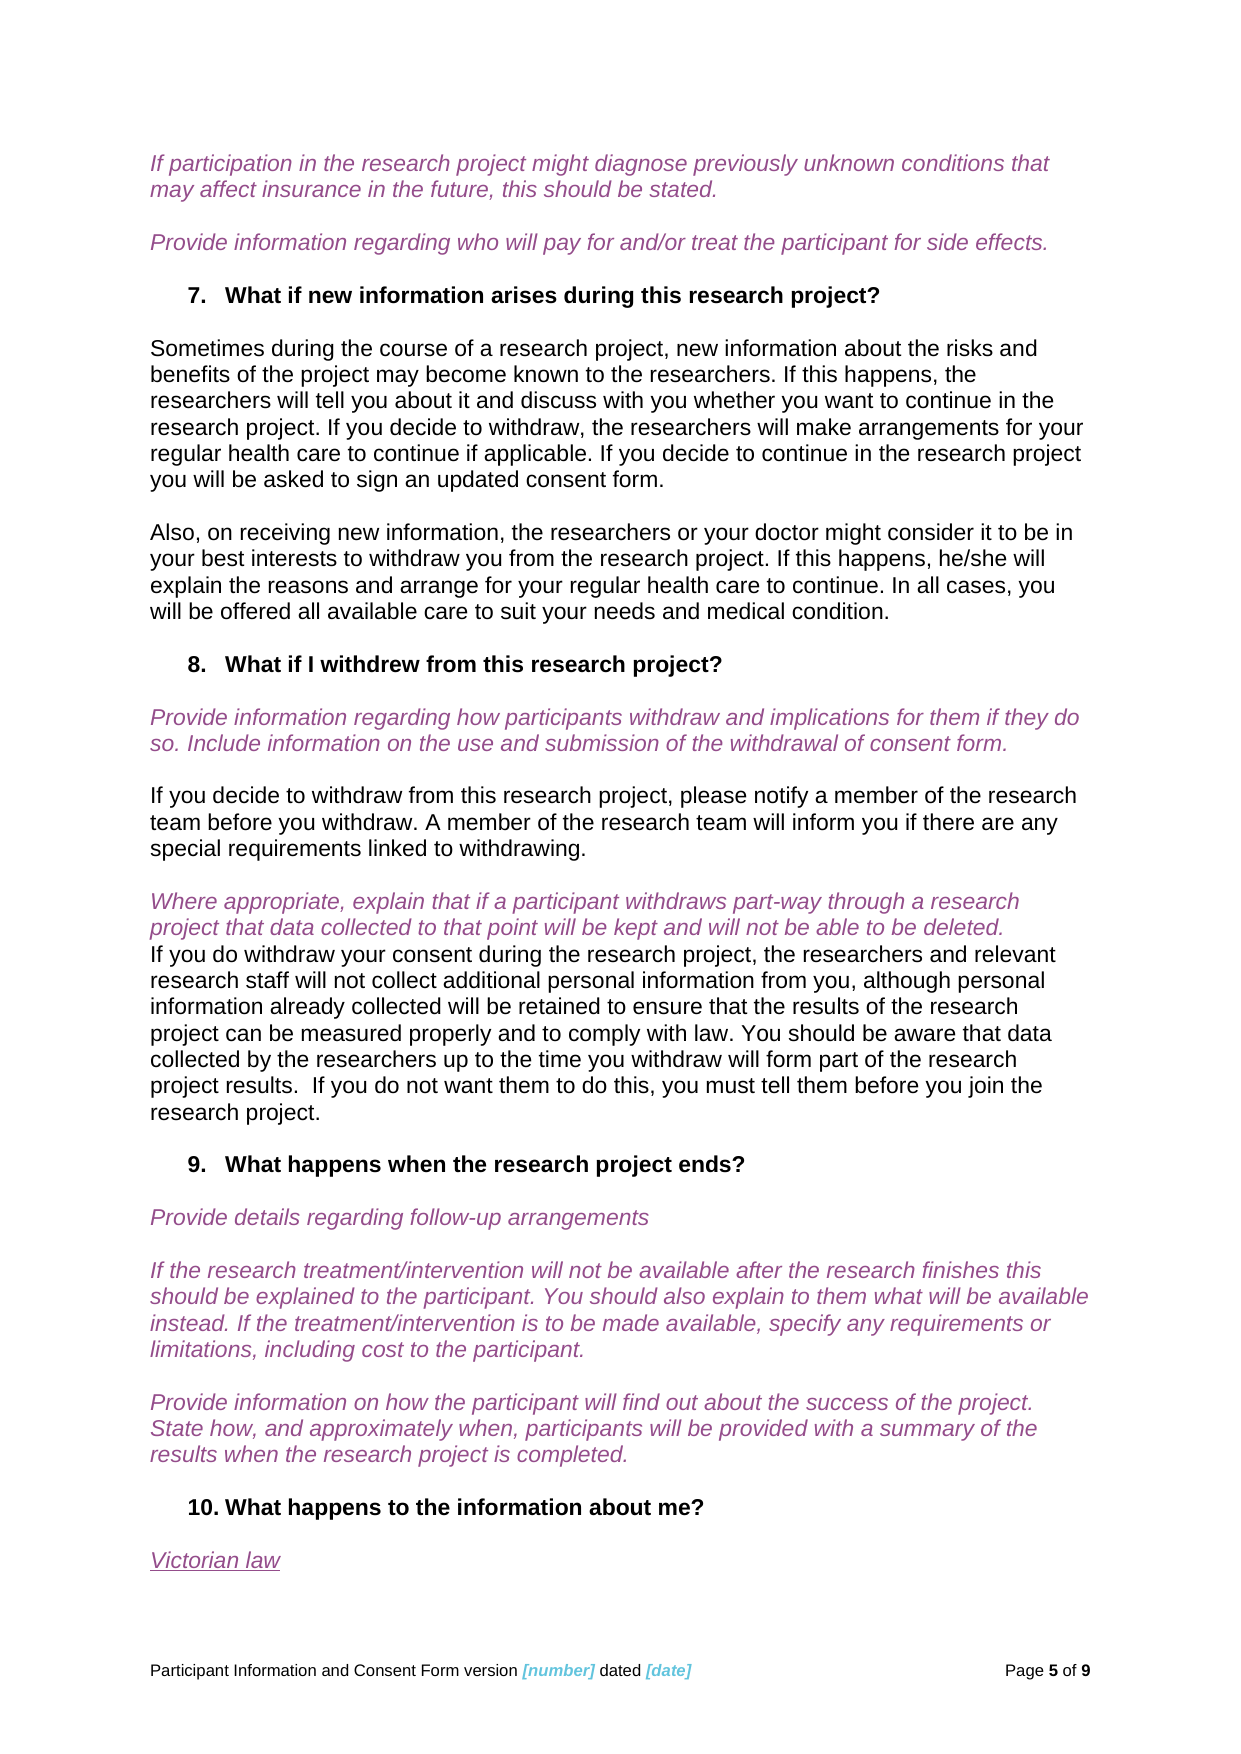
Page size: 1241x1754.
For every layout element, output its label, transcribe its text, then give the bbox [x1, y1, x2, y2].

list What happens to the information about me? [187, 1494, 1090, 1520]
text If participation in the research project might diagnose previously unknown conditions that may affect insurance in the future, this should be stated. [150, 150, 1090, 203]
text Provide information regarding how participants withdraw and implications for them if they do so. Include information on the use and submission of the withdrawal of consent form. [150, 703, 1090, 756]
list What if I withdrew from this research project? [187, 651, 1090, 677]
text Where appropriate, explain that if a participant withdraws part-way through a research project that data collected to that point will be kept and will not be able to be deleted. [150, 888, 1090, 941]
text Victorian law [150, 1547, 1090, 1573]
text Provide details regarding follow-up arrangements [150, 1204, 1090, 1231]
text Also, on receiving new information, the researchers or your doctor might consider it to be in your best interests to withdraw you from the research project. If this happens, he/she will explain the reasons and arrange for your regular health care to continue. In all cases, you will be offered all available care to suit your needs and medical condition. [150, 519, 1090, 624]
text Provide information regarding who will pay for and/or treat the participant for side effects. [150, 229, 1090, 255]
text If the research treatment/intervention will not be available after the research finishes this should be explained to the participant. You should also explain to them what will be available instead. If the treatment/intervention is to be made available, specify any requirements or limitations, including cost to the participant. [150, 1257, 1090, 1362]
text Provide information on how the participant will find out about the success of the project. State how, and approximately when, participants will be provided with a summary of the results when the research project is completed. [150, 1389, 1090, 1468]
list What if new information arises during this research project? [187, 282, 1090, 308]
text If you decide to withdraw from this research project, please notify a member of the research team before you withdraw. A member of the research team will inform you if there are any special requirements linked to withdrawing. [150, 782, 1090, 862]
list What happens when the research project ends? [187, 1151, 1090, 1178]
text Sometimes during the course of a research project, new information about the risks and benefits of the project may become known to the researchers. If this happens, the researchers will tell you about it and discuss with you whether you want to continue in the research project. If you decide to withdraw, the researchers will make arrangements for your regular health care to continue if applicable. If you decide to continue in the research project you will be asked to sign an updated consent form. [150, 334, 1090, 493]
text If you do withdraw your consent during the research project, the researchers and relevant research staff will not collect additional personal information from you, although personal information already collected will be retained to ensure that the results of the research project can be measured properly and to comply with law. You should be aware that data collected by the researchers up to the time you withdraw will form part of the research project results. If you do not want them to do this, you must tell them before you join the research project. [150, 941, 1090, 1125]
